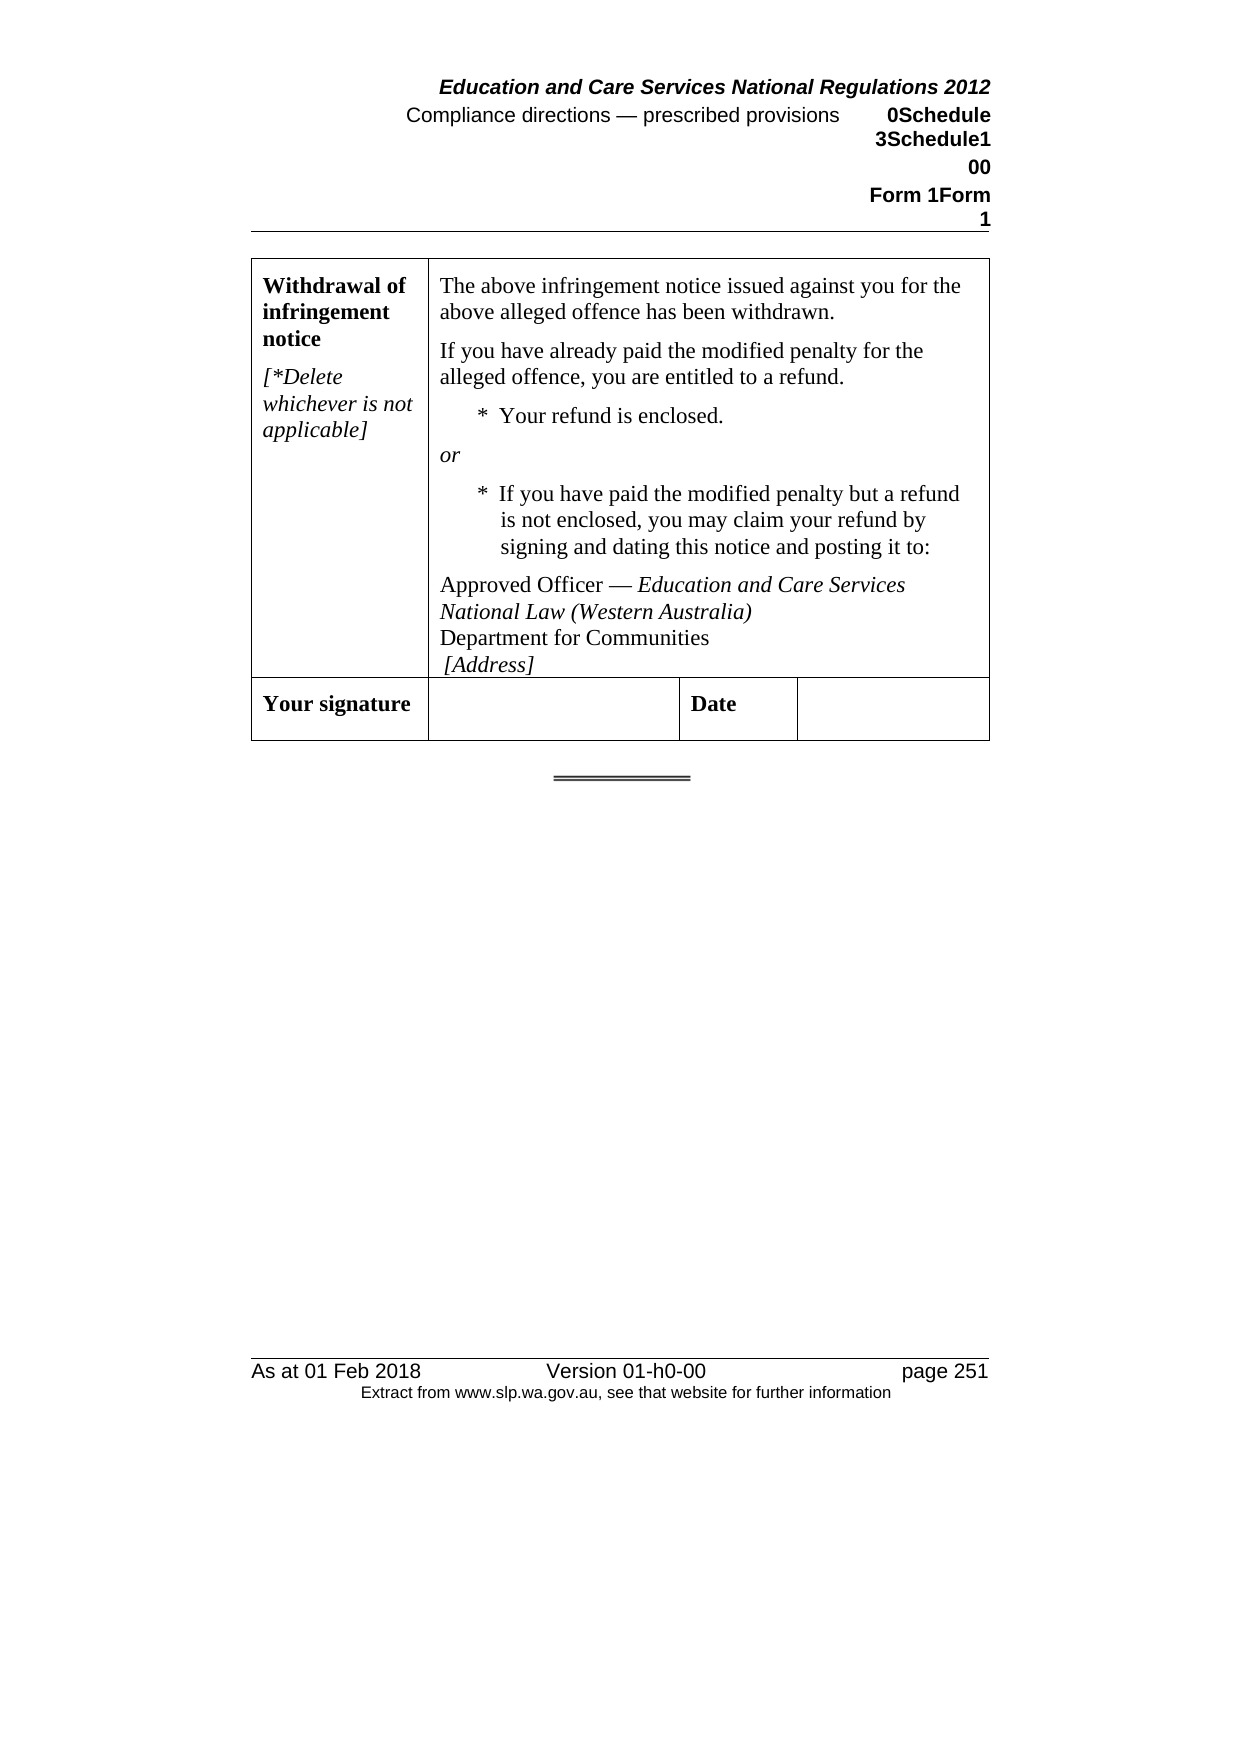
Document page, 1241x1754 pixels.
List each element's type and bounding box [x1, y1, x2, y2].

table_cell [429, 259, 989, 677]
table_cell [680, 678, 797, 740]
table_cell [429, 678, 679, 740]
picture [543, 766, 697, 794]
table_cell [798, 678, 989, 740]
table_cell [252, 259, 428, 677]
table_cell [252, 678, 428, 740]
